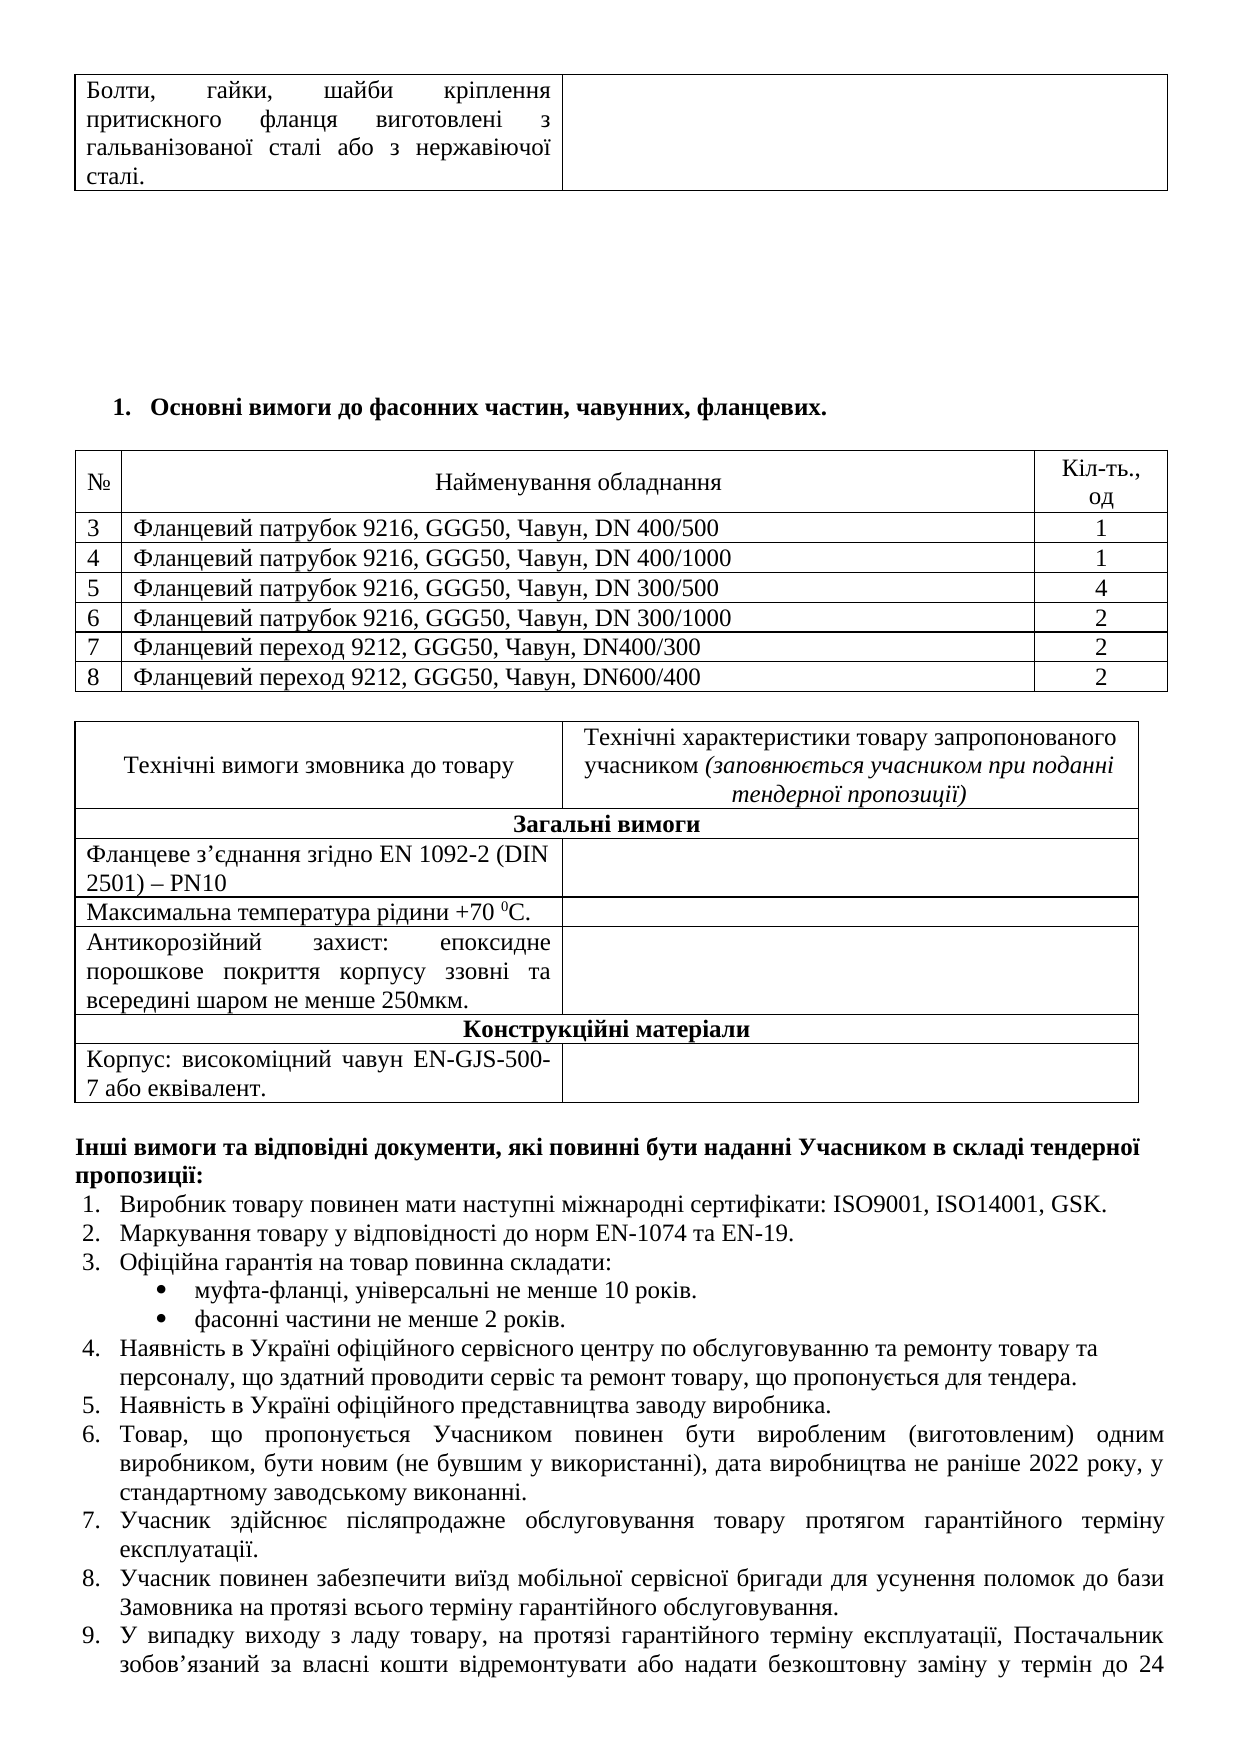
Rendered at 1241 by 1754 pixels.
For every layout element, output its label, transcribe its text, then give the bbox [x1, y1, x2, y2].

table_cell 6 [76, 603, 121, 631]
table_cell 3 [76, 513, 121, 542]
table_cell [563, 898, 1138, 926]
table_cell Конструкційні матеріали [76, 1015, 1138, 1043]
table_cell 8 [76, 662, 121, 691]
table_cell Антикорозійний захист: епоксидне порошкове покриття корпусу ззовні та всередині шаром не менше 250мкм. [76, 927, 562, 1013]
table_cell Корпус: високоміцний чавун EN-GJS-500-7 або еквівалент. [76, 1044, 562, 1102]
list Виробник товару повинен мати наступні міжнародні сертифікати: ISO9001, ISO14001, GSK. [82, 1189, 1165, 1218]
list фасонні частини не менше 2 років. [157, 1304, 1165, 1333]
table_cell Фланцевий патрубок 9216, GGG50, Чавун, DN 300/500 [122, 573, 1034, 602]
table_cell 1 [1035, 513, 1167, 542]
table_cell 1 [1035, 543, 1167, 572]
table_header Технічні характеристики товару запропонованого учасником (заповнюється учасником при поданні тендерної пропозиції) [563, 722, 1138, 808]
list Наявність в Україні офіційного сервісного центру по обслуговуванню та ремонту товару та персоналу, що здатний проводити сервіс та ремонт товару, що пропонується для тендера. [82, 1333, 1165, 1390]
table_cell Загальні вимоги [76, 809, 1138, 838]
list муфта-фланці, універсальні не менше 10 років. [157, 1275, 1165, 1304]
list Товар, що пропонується Учасником повинен бути виробленим (виготовленим) одним виробником, бути новим (не бувшим у використанні), дата виробництва не раніше 2022 року, у стандартному заводському виконанні. [82, 1419, 1165, 1505]
list Учасник здійснює післяпродажне обслуговування товару протягом гарантійного терміну експлуатації. [82, 1505, 1165, 1563]
table_cell Фланцевий патрубок 9216, GGG50, Чавун, DN 300/1000 [122, 603, 1034, 631]
table_header № [76, 451, 121, 512]
table_cell [563, 75, 1167, 190]
table_cell 7 [76, 633, 121, 661]
table_cell Фланцевий переход 9212, GGG50, Чавун, DN400/300 [122, 633, 1034, 661]
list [82, 1620, 1165, 1678]
table_cell [563, 1044, 1138, 1102]
table_header Найменування обладнання [122, 451, 1034, 512]
list Основні вимоги до фасонних частин, чавунних, фланцевих. [112, 392, 1165, 421]
text Інші вимоги та відповідні документи, які повинні бути наданні Учасником в складі тендерної пропозиції: [75, 1132, 1165, 1189]
table_cell 4 [1035, 573, 1167, 602]
list Учасник повинен забезпечити виїзд мобільної сервісної бригади для усунення поломок до бази Замовника на протязі всього терміну гарантійного обслуговування. [82, 1563, 1165, 1620]
list Наявність в Україні офіційного представництва заводу виробника. [82, 1390, 1165, 1419]
table_cell [563, 927, 1138, 1013]
table_cell 2 [1035, 603, 1167, 631]
table_cell 4 [76, 543, 121, 572]
table_header Кіл-ть., од [1035, 451, 1167, 512]
table_cell 2 [1035, 662, 1167, 691]
table_header Технічні вимоги змовника до товару [76, 722, 562, 808]
table_cell [563, 839, 1138, 896]
table_cell Фланцевий переход 9212, GGG50, Чавун, DN600/400 [122, 662, 1034, 691]
table_cell Фланцеве з’єднання згідно EN 1092-2 (DIN 2501) – PN10 [76, 839, 562, 896]
list Маркування товару у відповідності до норм EN-1074 та EN-19. [82, 1218, 1165, 1247]
table_cell Фланцевий патрубок 9216, GGG50, Чавун, DN 400/1000 [122, 543, 1034, 572]
table_cell 5 [76, 573, 121, 602]
table_cell 2 [1035, 633, 1167, 661]
table_cell Фланцевий патрубок 9216, GGG50, Чавун, DN 400/500 [122, 513, 1034, 542]
table_cell Максимальна температура рідини +70 0С. [76, 898, 562, 926]
table_cell Болти, гайки, шайби кріплення притискного фланця виготовлені з гальванізованої сталі або з нержавіючої сталі. [76, 75, 562, 190]
list Офіційна гарантія на товар повинна складати: [82, 1247, 1165, 1275]
